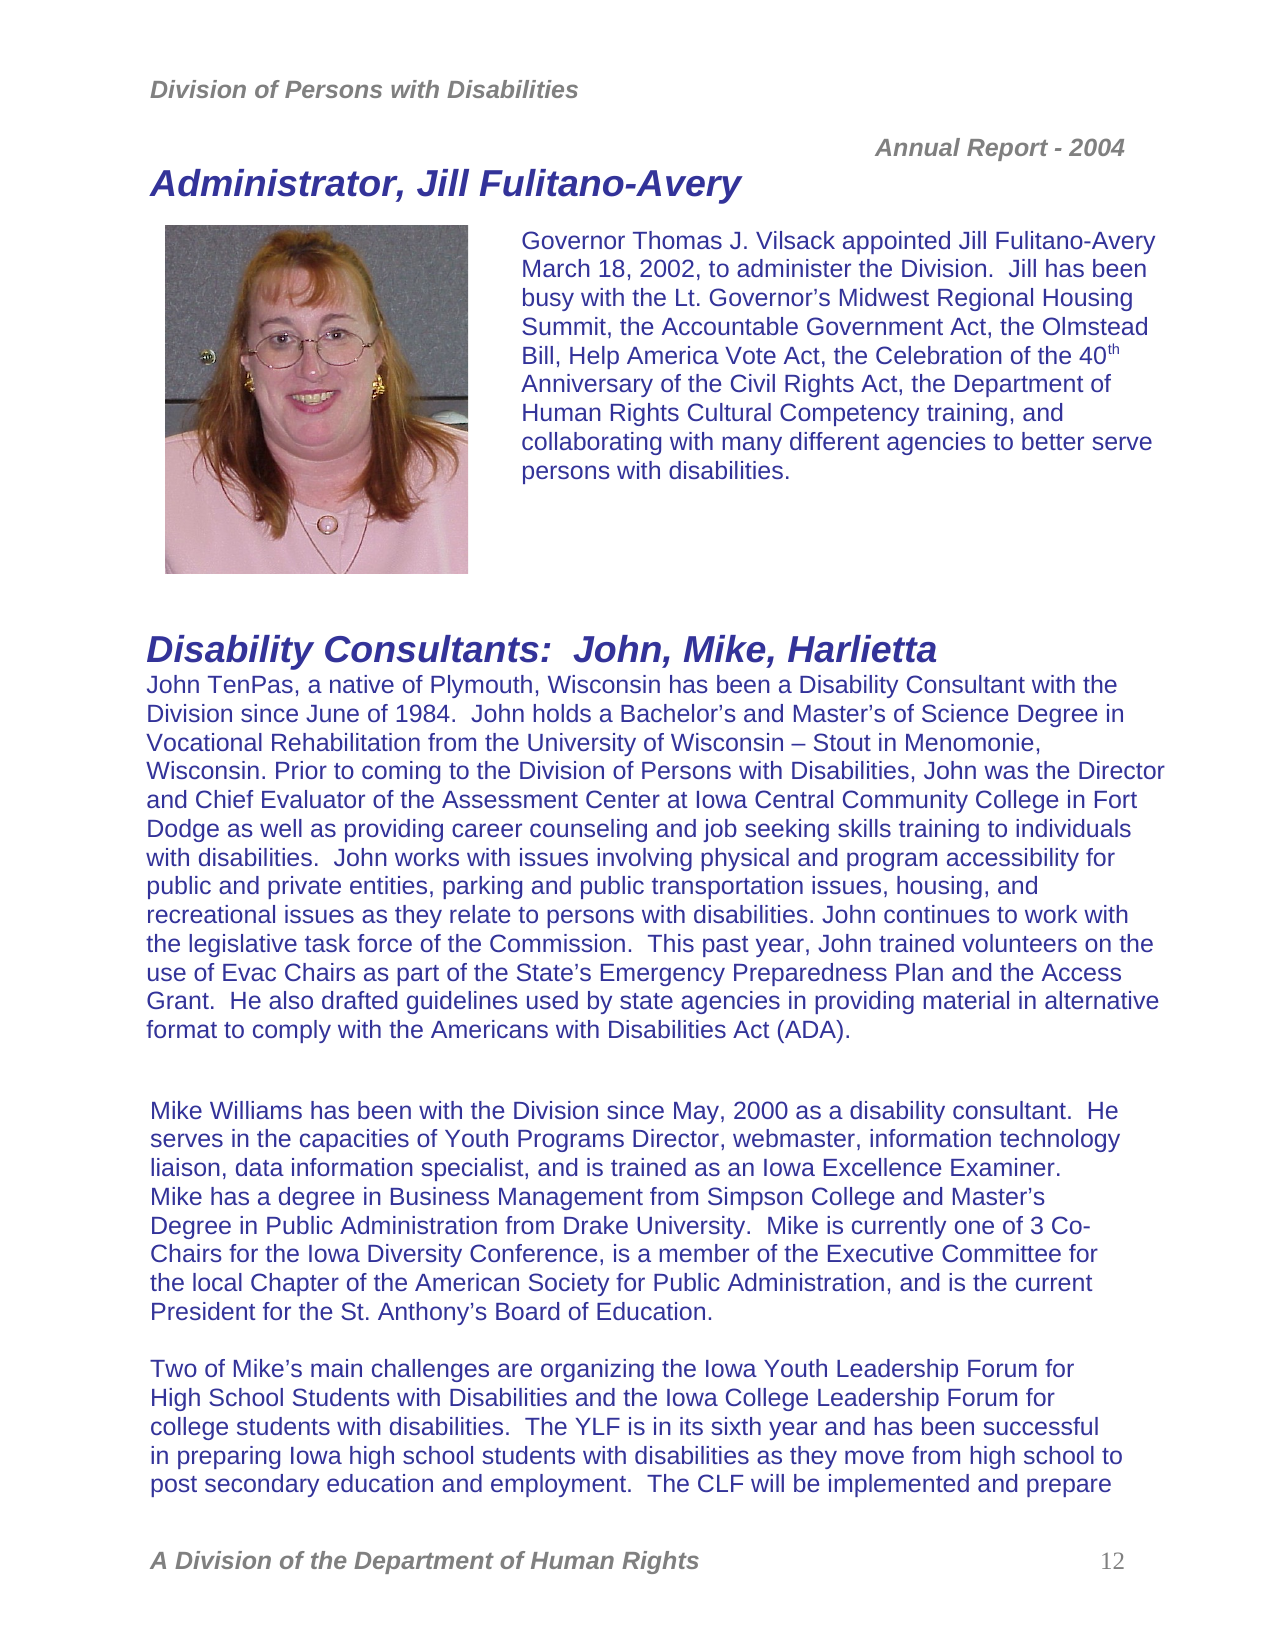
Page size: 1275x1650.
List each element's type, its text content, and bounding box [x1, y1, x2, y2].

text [150, 1354, 1125, 1498]
text Administrator, Jill Fulitano-Avery [150, 161, 1125, 204]
picture [165, 225, 469, 574]
text Mike Williams has been with the Division since May, 2000 as a disability consultant. He serves in the capacities of Youth Programs Director, webmaster, information technology liaison, data information specialist, and is trained as an Iowa Excellence Examiner. Mike has a degree in Business Management from and Master’s Degree in Public Administration from . Mike is currently one of 3 Co-Chairs for the Iowa Diversity Conference, is a member of the Executive Committee for the local Chapter of the American Society for Public Administration, and is the current President for the St. Anthony’s Board of Education. [150, 1096, 1125, 1326]
